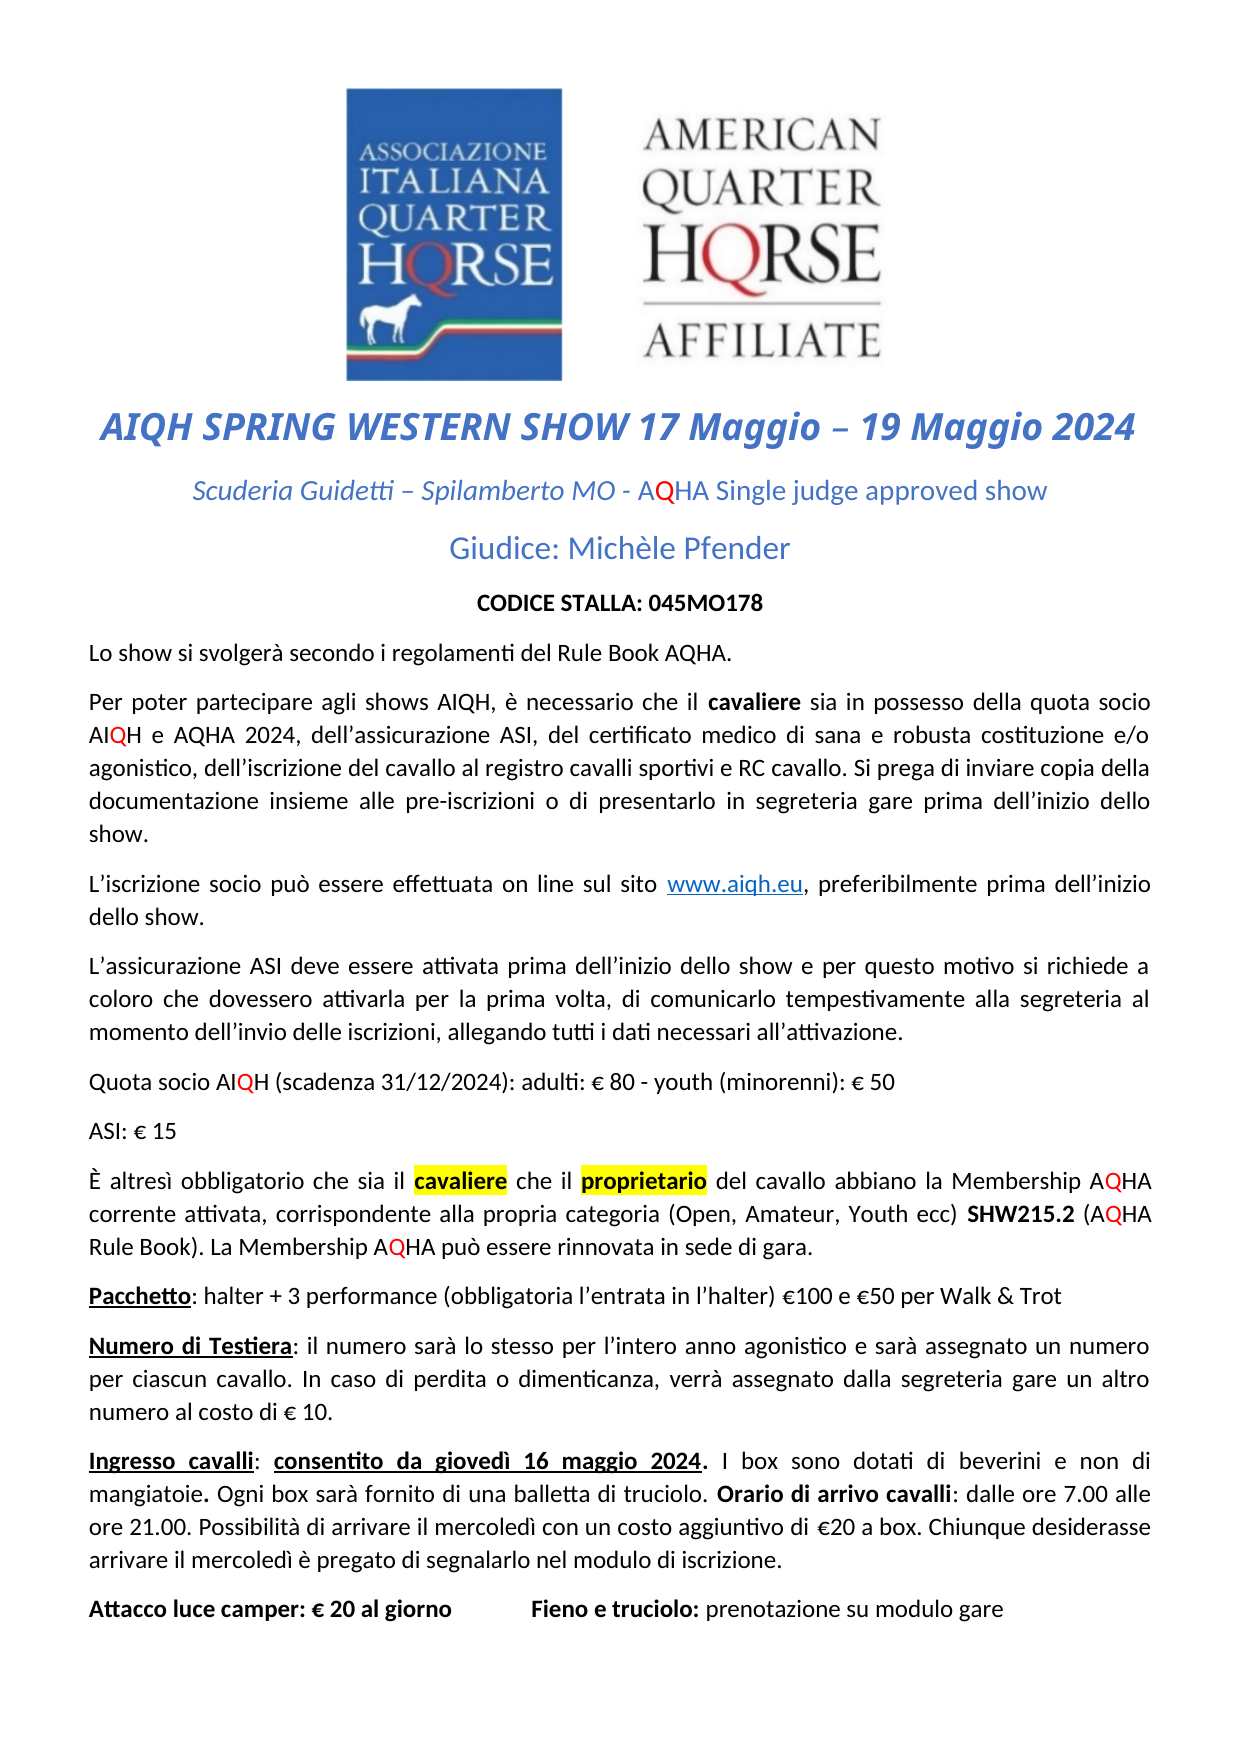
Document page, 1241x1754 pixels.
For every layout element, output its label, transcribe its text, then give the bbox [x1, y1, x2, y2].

text Quota socio AIQH (scadenza 31/12/2024): adulti: € 80 - youth (minorenni): € 50 [89, 1066, 1152, 1096]
text Ingresso cavalli: consentito da giovedì 16 maggio 2024. I box sono dotati di beverini e non di mangiatoie. Ogni box sarà fornito di una balletta di truciolo. Orario di arrivo cavalli: dalle ore 7.00 alle ore 21.00. Possibilità di arrivare il mercoledì con un costo aggiuntivo di €20 a box. Chiunque desiderasse arrivare il mercoledì è pregato di segnalarlo nel modulo di iscrizione. [89, 1445, 1152, 1574]
text CODICE STALLA: 045MO178 [89, 587, 1152, 618]
picture [346, 88, 563, 381]
text Giudice: Michèle Pfender [89, 527, 1152, 567]
text Pacchetto: halter + 3 performance (obbligatoria l’entrata in l’halter) €100 e €50 per Walk & Trot [89, 1280, 1152, 1311]
text Lo show si svolgerà secondo i regolamenti del Rule Book AQHA. [89, 637, 1152, 667]
picture [629, 94, 895, 381]
text L’iscrizione socio può essere effettuata on line sul sito www.aiqh.eu, preferibilmente prima dell’inizio dello show. [89, 868, 1152, 931]
text ASI: € 15 [89, 1115, 1152, 1146]
text È altresì obbligatorio che sia il cavaliere che il proprietario del cavallo abbiano la Membership AQHA corrente attivata, corrispondente alla propria categoria (Open, Amateur, Youth ecc) SHW215.2 (AQHA Rule Book). La Membership AQHA può essere rinnovata in sede di gara. [89, 1165, 1152, 1261]
text Numero di Testiera: il numero sarà lo stesso per l’intero anno agonistico e sarà assegnato un numero per ciascun cavallo. In caso di perdita o dimenticanza, verrà assegnato dalla segreteria gare un altro numero al costo di € 10. [89, 1330, 1152, 1426]
text Scuderia Guidetti – Spilamberto MO - AQHA Single judge approved show [89, 472, 1152, 507]
text Attacco luce camper: € 20 al giorno Fieno e truciolo: prenotazione su modulo gare [89, 1593, 1152, 1624]
text Per poter partecipare agli shows AIQH, è necessario che il cavaliere sia in possesso della quota socio AIQH e AQHA 2024, dell’assicurazione ASI, del certificato medico di sana e robusta costituzione e/o agonistico, dell’iscrizione del cavallo al registro cavalli sportivi e RC cavallo. Si prega di inviare copia della documentazione insieme alle pre-iscrizioni o di presentarlo in segreteria gare prima dell’inizio dello show. [89, 686, 1152, 849]
text AIQH SPRING WESTERN SHOW 17 Maggio – 19 Maggio 2024 [89, 400, 1152, 451]
text L’assicurazione ASI deve essere attivata prima dell’inizio dello show e per questo motivo si richiede a coloro che dovessero attivarla per la prima volta, di comunicarlo tempestivamente alla segreteria al momento dell’invio delle iscrizioni, allegando tutti i dati necessari all’attivazione. [89, 950, 1152, 1047]
